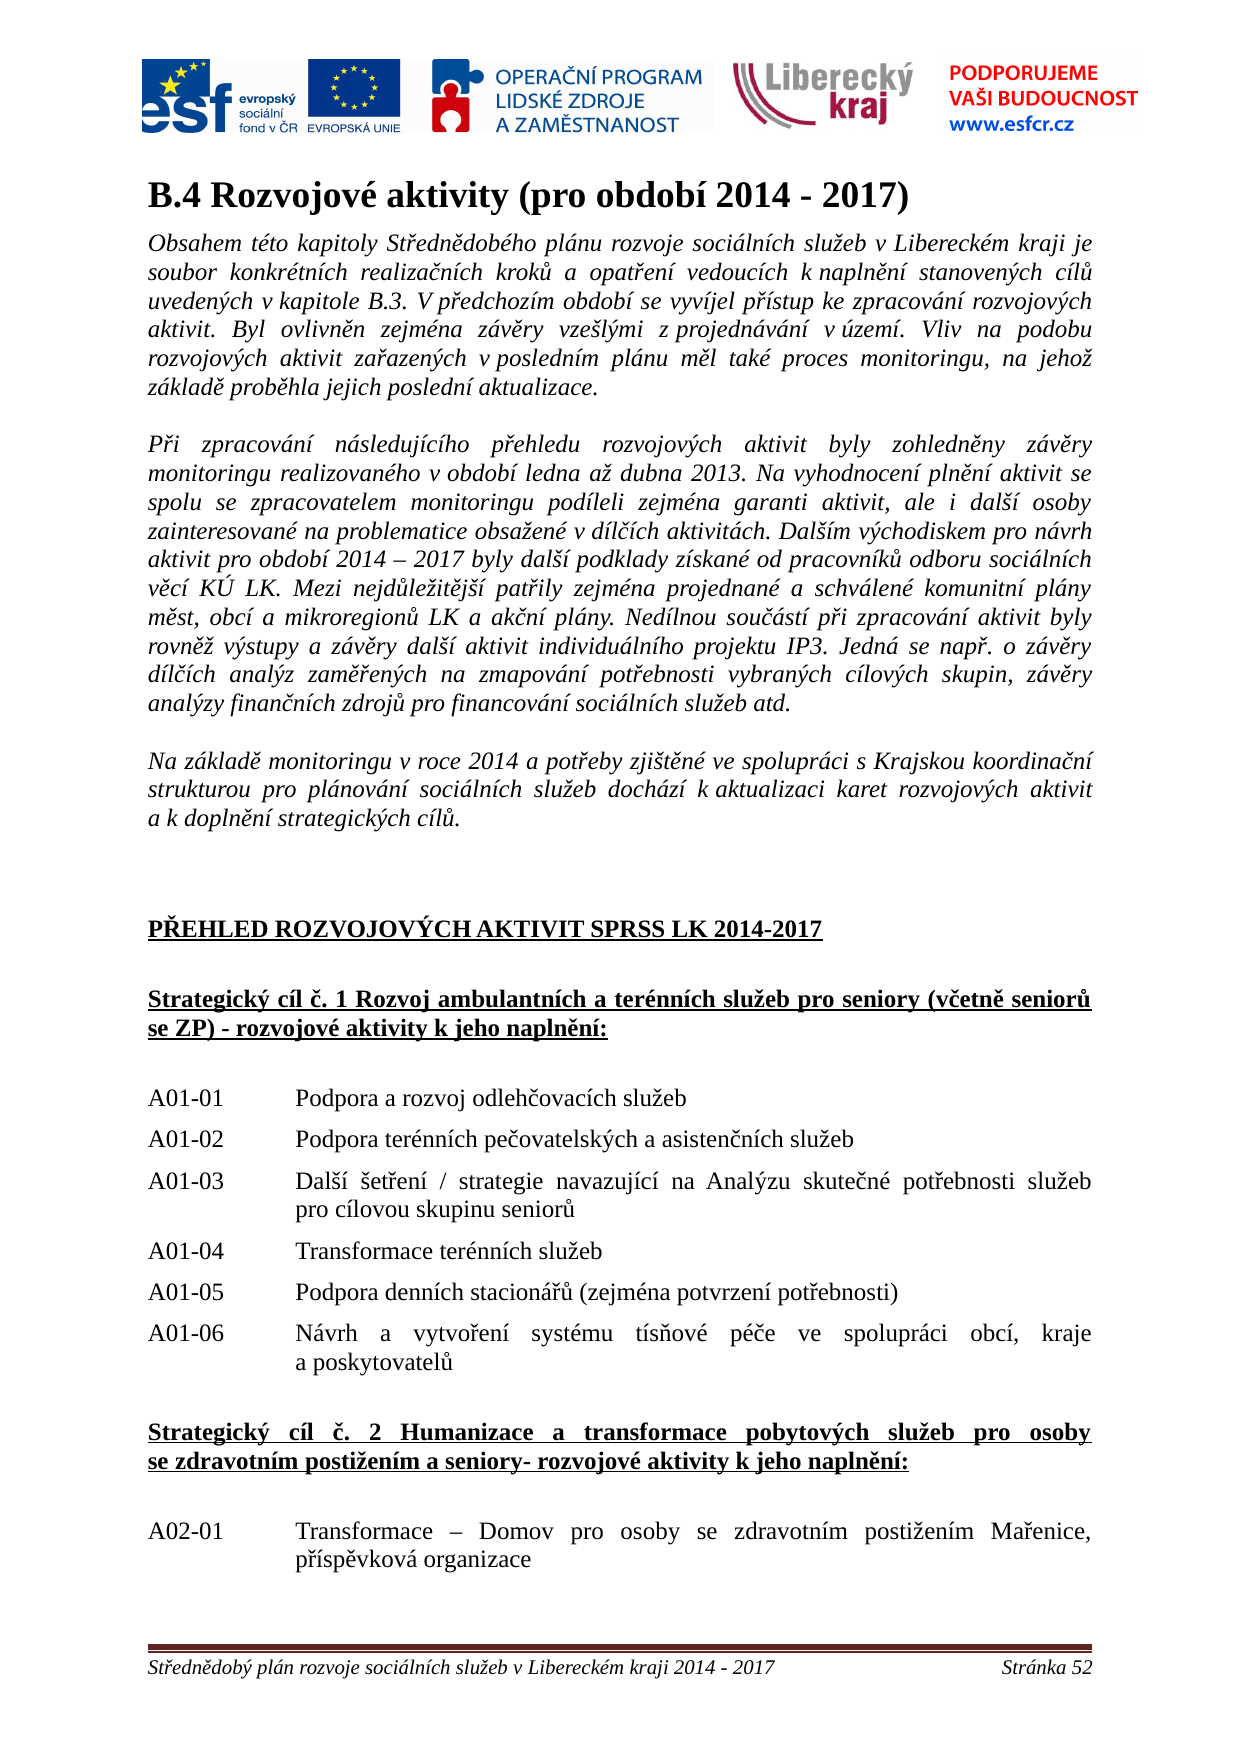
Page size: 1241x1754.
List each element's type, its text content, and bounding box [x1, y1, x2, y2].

text Obsahem této kapitoly Střednědobého plánu rozvoje sociálních služeb v Libereckém kraji je soubor konkrétních realizačních kroků a opatření vedoucích k naplnění stanovených cílů uvedených v kapitole B.3. V předchozím období se vyvíjel přístup ke zpracování rozvojových aktivit. Byl ovlivněn zejména závěry vzešlými z projednávání v území. Vliv na podobu rozvojových aktivit zařazených v posledním plánu měl také proces monitoringu, na jehož základě proběhla jejich poslední aktualizace. [148, 228, 1092, 401]
picture [142, 59, 714, 133]
text Strategický cíl č. 2 Humanizace a transformace pobytových služeb pro osoby se zdravotním postižením a seniory- rozvojové aktivity k jeho naplnění: [148, 1443, 1092, 1474]
text A01-05 Podpora denních stacionářů (zejména potvrzení potřebnosti) [148, 1277, 1092, 1306]
text A01-01 Podpora a rozvoj odlehčovacích služeb [148, 1083, 1092, 1112]
text PŘEHLED ROZVOJOVÝCH AKTIVIT SPRSS LK 2014-2017 [148, 914, 1092, 943]
text A02-01 Transformace – Domov pro osoby se zdravotním postižením Mařenice, příspěvková organizace [148, 1516, 1092, 1573]
text A01-06 Návrh a vytvoření systému tísňové péče ve spolupráci obcí, kraje a poskytovatelů [148, 1318, 1092, 1376]
text A01-04 Transformace terénních služeb [148, 1236, 1092, 1264]
subtitle B.4 Rozvojové aktivity (pro období 2014 - 2017) [148, 173, 1092, 216]
text A01-03 Další šetření / strategie navazující na Analýzu skutečné potřebnosti služeb pro cílovou skupinu seniorů [148, 1166, 1092, 1223]
picture [938, 54, 1138, 132]
text Na základě monitoringu v roce 2014 a potřeby zjištěné ve spolupráci s Krajskou koordinační strukturou pro plánování sociálních služeb dochází k aktualizaci karet rozvojových aktivit a k doplnění strategických cílů. [148, 746, 1092, 832]
picture [733, 62, 913, 129]
text Strategický cíl č. 1 Rozvoj ambulantních a terénních služeb pro seniory (včetně seniorů se ZP) - rozvojové aktivity k jeho naplnění: [148, 984, 1092, 1009]
text A01-02 Podpora terénních pečovatelských a asistenčních služeb [148, 1124, 1092, 1153]
text Strategický cíl č. 1 Rozvoj ambulantních a terénních služeb pro seniory (včetně seniorů se ZP) - rozvojové aktivity k jeho naplnění: [148, 1011, 1092, 1042]
text Při zpracování následujícího přehledu rozvojových aktivit byly zohledněny závěry monitoringu realizovaného v období ledna až dubna 2013. Na vyhodnocení plnění aktivit se spolu se zpracovatelem monitoringu podíleli zejména garanti aktivit, ale i další osoby zainteresované na problematice obsažené v dílčích aktivitách. Dalším východiskem pro návrh aktivit pro období 2014 – 2017 byly další podklady získané od pracovníků odboru sociálních věcí KÚ LK. Mezi nejdůležitější patřily zejména projednané a schválené komunitní plány měst, obcí a mikroregionů LK a akční plány. Nedílnou součástí při zpracování aktivit byly rovněž výstupy a závěry další aktivit individuálního projektu IP3. Jedná se např. o závěry dílčích analýz zaměřených na zmapování potřebnosti vybraných cílových skupin, závěry analýzy finančních zdrojů pro financování sociálních služeb atd. [148, 429, 1092, 717]
text Strategický cíl č. 2 Humanizace a transformace pobytových služeb pro osoby se zdravotním postižením a seniory- rozvojové aktivity k jeho naplnění: [148, 1417, 1092, 1442]
